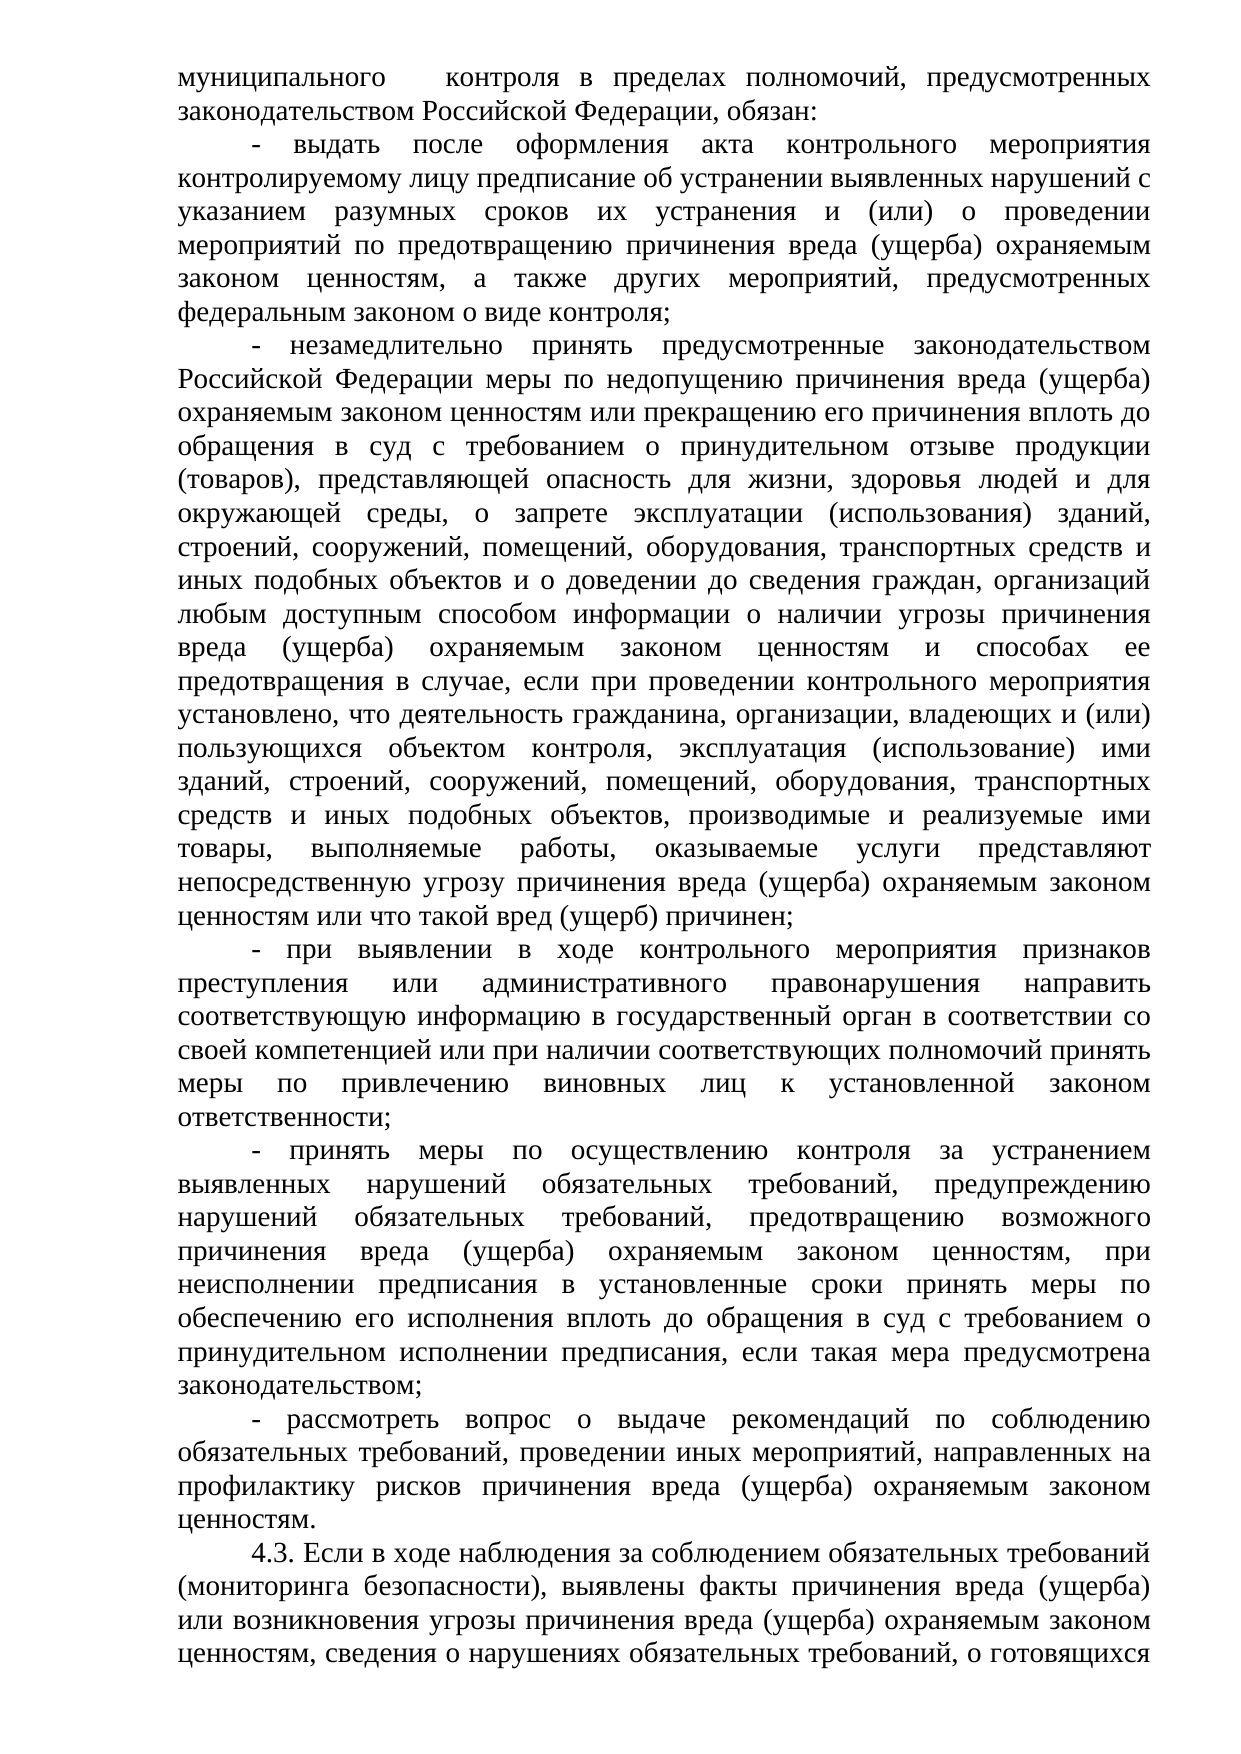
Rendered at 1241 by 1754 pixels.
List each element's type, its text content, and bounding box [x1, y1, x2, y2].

text - незамедлительно принять предусмотренные законодательством Российской Федерации меры по недопущению причинения вреда (ущерба) охраняемым законом ценностям или прекращению его причинения вплоть до обращения в суд с требованием о принудительном отзыве продукции (товаров), представляющей опасность для жизни, здоровья людей и для окружающей среды, о запрете эксплуатации (использования) зданий, строений, сооружений, помещений, оборудования, транспортных средств и иных подобных объектов и о доведении до сведения граждан, организаций любым доступным способом информации о наличии угрозы причинения вреда (ущерба) охраняемым законом ценностям и способах ее предотвращения в случае, если при проведении контрольного мероприятия установлено, что деятельность гражданина, организации, владеющих и (или) пользующихся объектом контроля, эксплуатация (использование) ими зданий, строений, сооружений, помещений, оборудования, транспортных средств и иных подобных объектов, производимые и реализуемые ими товары, выполняемые работы, оказываемые услуги представляют непосредственную угрозу причинения вреда (ущерба) охраняемым законом ценностям или что такой вред (ущерб) причинен; [177, 327, 1152, 931]
text - рассмотреть вопрос о выдаче рекомендаций по соблюдению обязательных требований, проведении иных мероприятий, направленных на профилактику рисков причинения вреда (ущерба) охраняемым законом ценностям. [177, 1401, 1152, 1535]
text - принять меры по осуществлению контроля за устранением выявленных нарушений обязательных требований, предупреждению нарушений обязательных требований, предотвращению возможного причинения вреда (ущерба) охраняемым законом ценностям, при неисполнении предписания в установленные сроки принять меры по обеспечению его исполнения вплоть до обращения в суд с требованием о принудительном исполнении предписания, если такая мера предусмотрена законодательством; [177, 1132, 1152, 1401]
text - при выявлении в ходе контрольного мероприятия признаков преступления или административного правонарушения направить соответствующую информацию в государственный орган в соответствии со своей компетенцией или при наличии соответствующих полномочий принять меры по привлечению виновных лиц к установленной законом ответственности; [177, 931, 1152, 1132]
text - выдать после оформления акта контрольного мероприятия контролируемому лицу предписание об устранении выявленных нарушений с указанием разумных сроков их устранения и (или) о проведении мероприятий по предотвращению причинения вреда (ущерба) охраняемым законом ценностям, а также других мероприятий, предусмотренных федеральным законом о виде контроля; [177, 126, 1152, 327]
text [177, 59, 1152, 126]
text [177, 1535, 1152, 1669]
